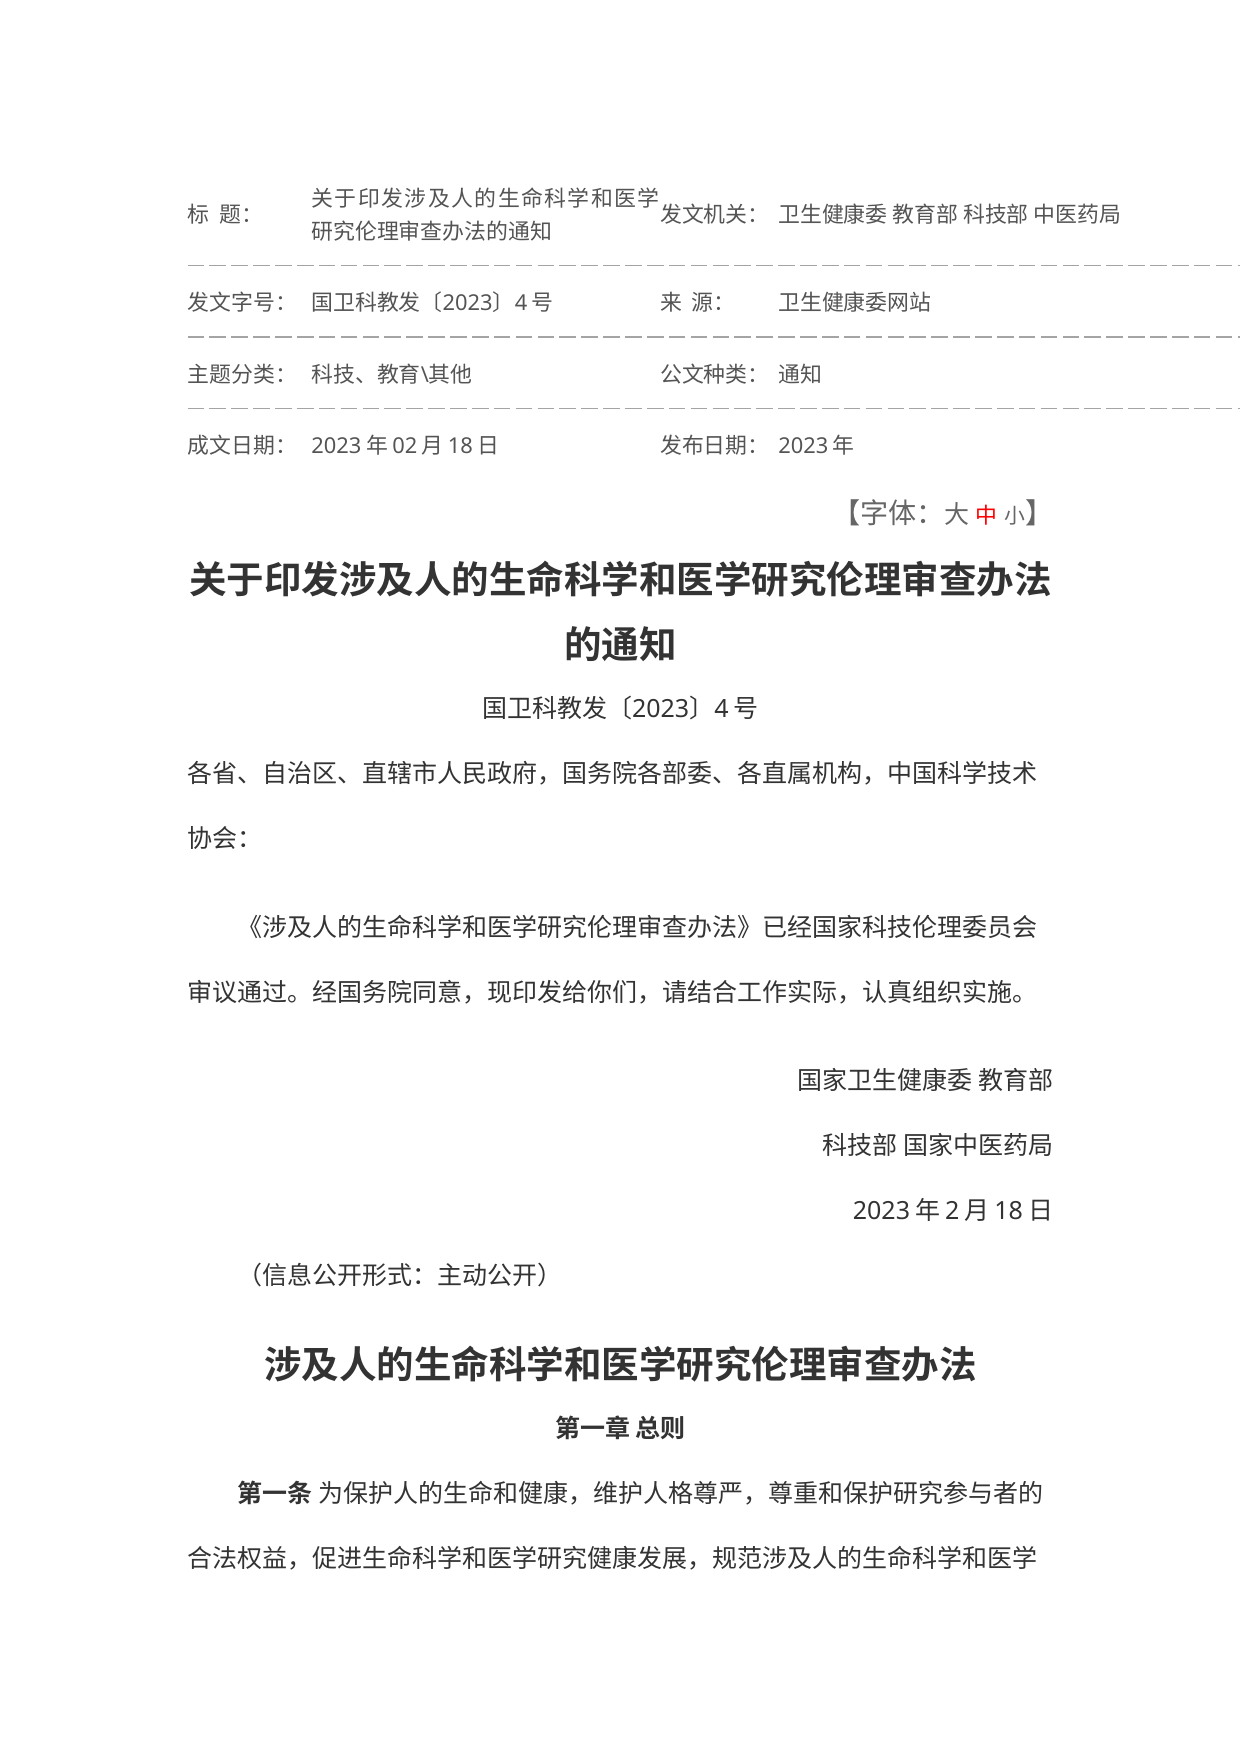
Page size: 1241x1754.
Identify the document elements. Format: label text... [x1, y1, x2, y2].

text 各省、自治区、直辖市人民政府，国务院各部委、各直属机构，中国科学技术协会： [187, 739, 1053, 869]
text 关于印发涉及人的生命科学和医学研究伦理审查办法的通知 国卫科教发〔2023〕4号 [187, 544, 1053, 739]
table_cell 国卫科教发〔2023〕4号 [311, 265, 660, 336]
table_cell 发布日期： [660, 408, 778, 479]
table_cell 成文日期： [188, 408, 311, 479]
table_cell 公文种类： [660, 336, 778, 408]
table_cell 主题分类： [188, 336, 311, 408]
table_cell 发文字号： [188, 265, 311, 336]
table_cell 科技、教育\其他 [311, 336, 660, 408]
text （信息公开形式：主动公开） [187, 1241, 1053, 1306]
table_cell 来 源： [660, 265, 778, 336]
text 国家卫生健康委 教育部 科技部 国家中医药局 2023年2月18日 [187, 1046, 1053, 1241]
table_cell 通知 [778, 336, 1240, 408]
table_cell 2023年02月18日 [311, 408, 660, 479]
table_cell 标 题： [188, 162, 311, 264]
table_cell 2023年 [778, 408, 1240, 479]
text 【字体：大 中 小】 [187, 479, 1053, 544]
table_cell 发文机关： [660, 162, 778, 264]
text 《涉及人的生命科学和医学研究伦理审查办法》已经国家科技伦理委员会审议通过。经国务院同意，现印发给你们，请结合工作实际，认真组织实施。 [187, 893, 1053, 1023]
text 第一章 总则 [187, 1394, 1053, 1459]
text 涉及人的生命科学和医学研究伦理审查办法 [187, 1329, 1053, 1394]
table_cell 卫生健康委 教育部 科技部 中医药局 [778, 162, 1240, 264]
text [187, 1459, 1053, 1589]
table_cell 卫生健康委网站 [778, 265, 1240, 336]
table_cell 关于印发涉及人的生命科学和医学研究伦理审查办法的通知 [311, 162, 660, 264]
